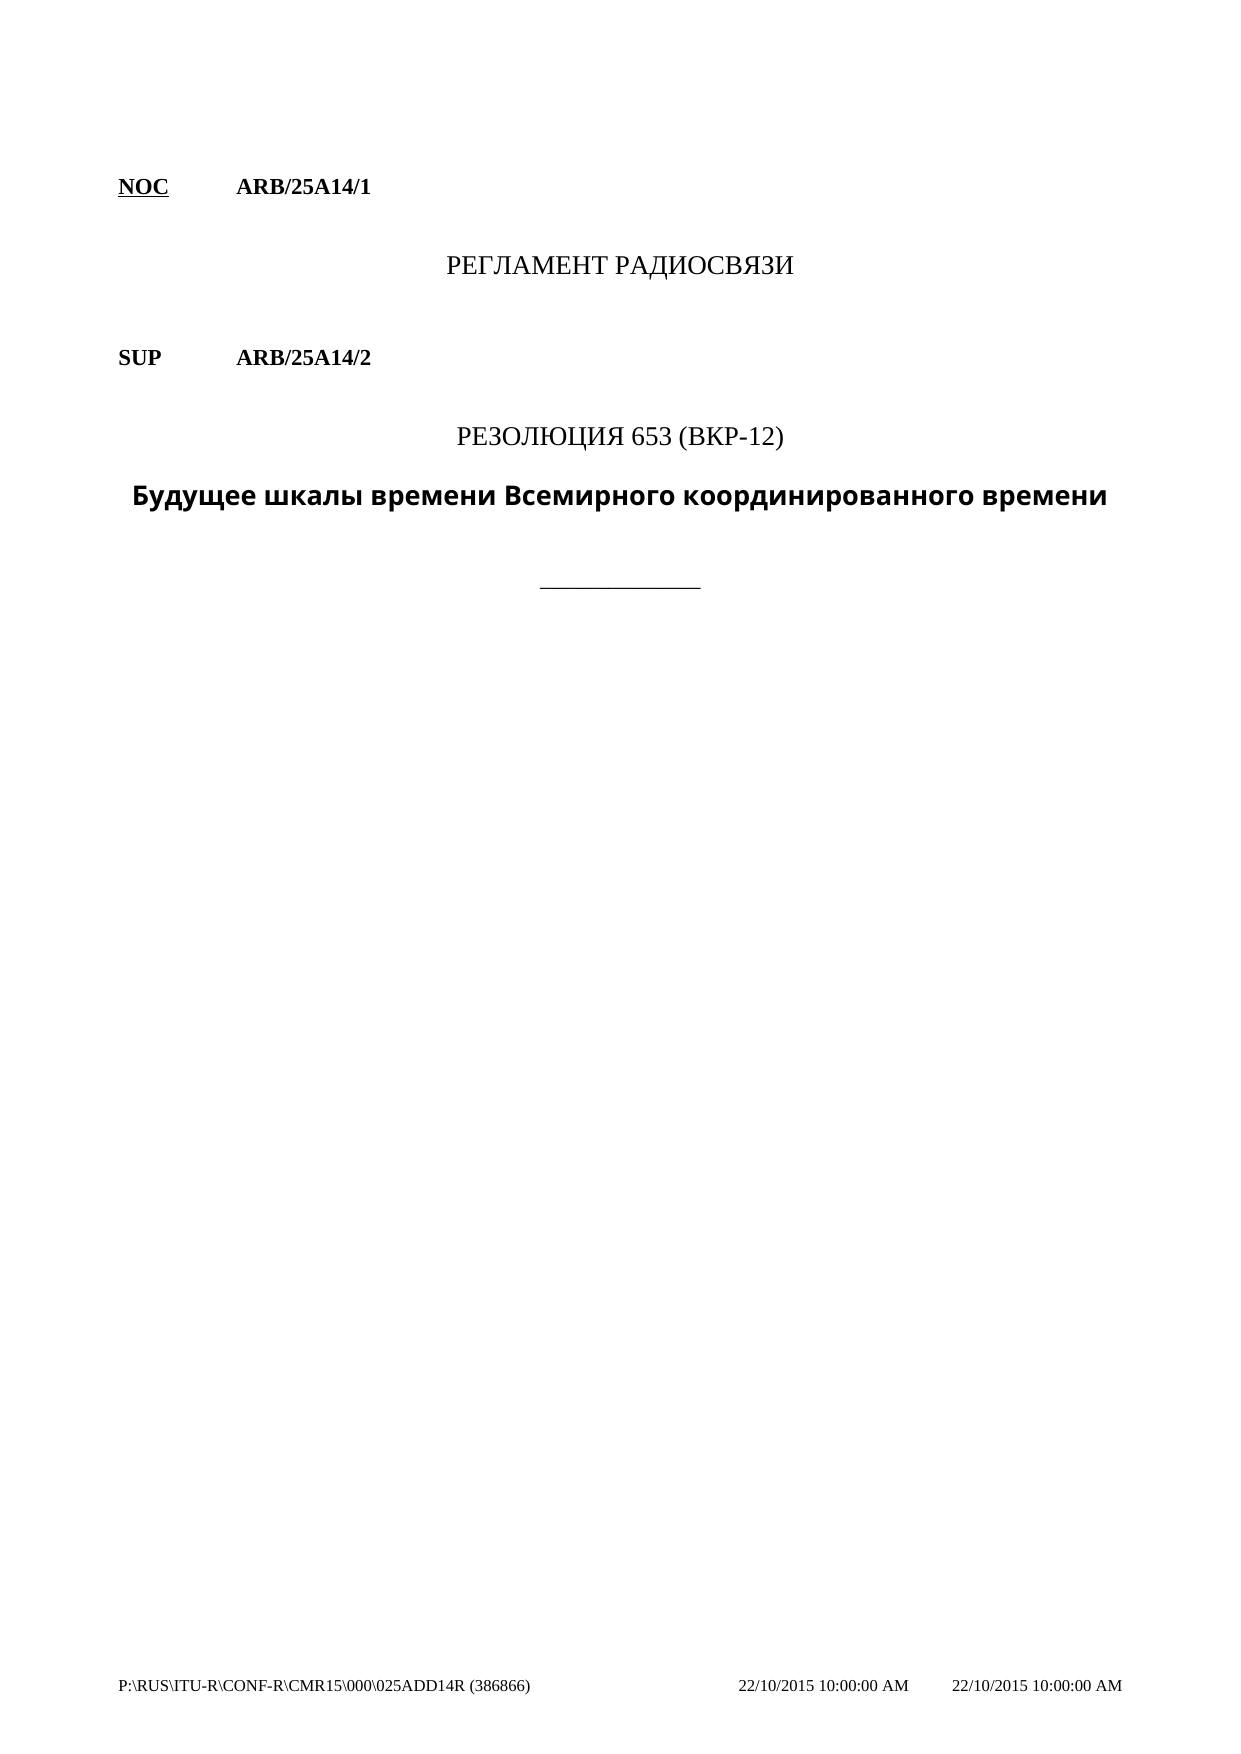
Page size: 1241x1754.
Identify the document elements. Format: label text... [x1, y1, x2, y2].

text ______________ [118, 565, 1122, 591]
title Будущее шкалы времени Всемирного координированного времени [118, 477, 1122, 513]
text NOC ARB/25A14/1 [118, 173, 1122, 199]
text SUP ARB/25A14/2 [118, 344, 1122, 370]
title РЕГЛАМЕНТ РАДИОСВЯЗИ [118, 249, 1122, 280]
text РЕЗОЛЮЦИЯ 653 (ВКР-12) [118, 420, 1122, 452]
